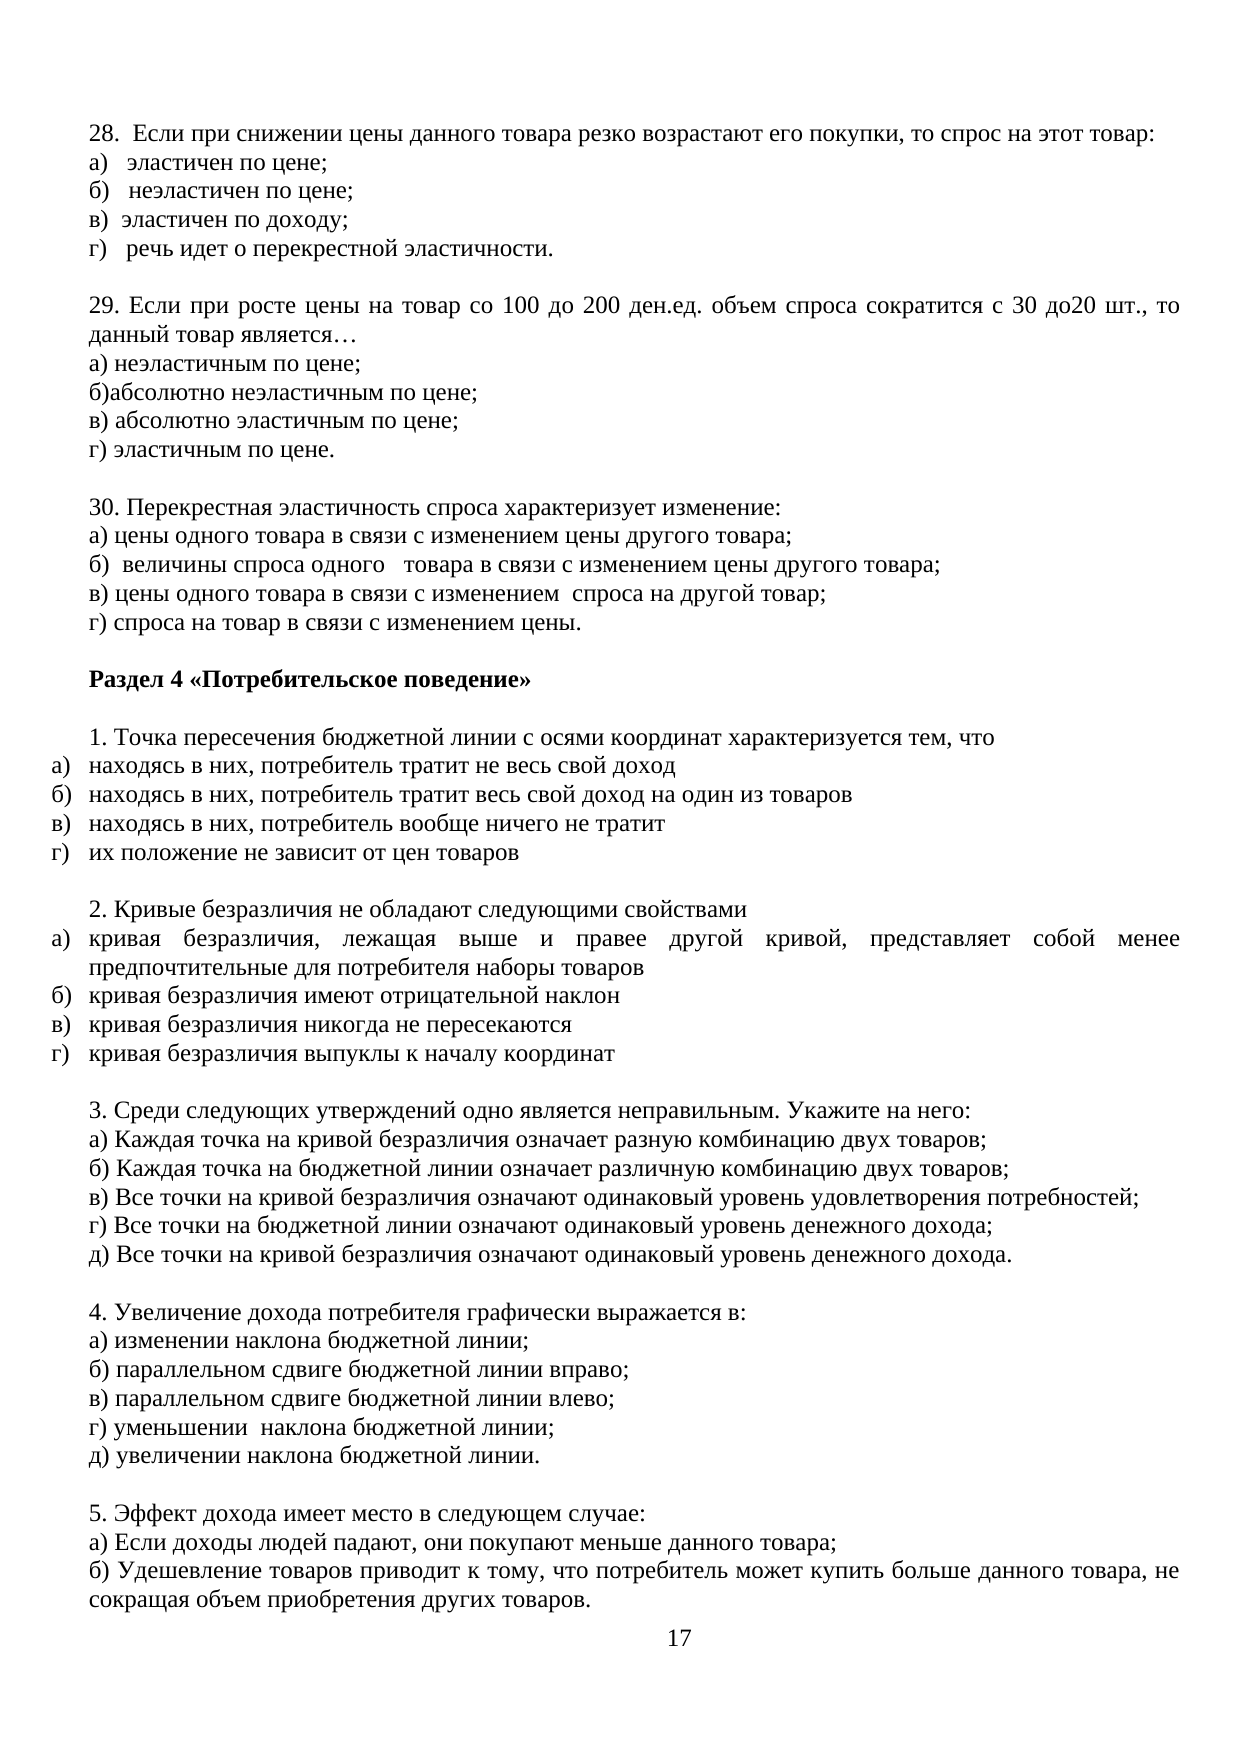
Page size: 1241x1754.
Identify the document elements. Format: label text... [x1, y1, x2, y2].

text а) Если доходы людей падают, они покупают меньше данного товара; [88, 1527, 1181, 1556]
text в) Все точки на кривой безразличия означают одинаковый уровень удовлетворения потребностей; [88, 1182, 1181, 1211]
text г) спроса на товар в связи с изменением цены. [88, 607, 1181, 636]
text г) эластичным по цене. [88, 434, 1181, 463]
text 28. Если при снижении цены данного товара резко возрастают его покупки, то спрос на этот товар: [88, 118, 1181, 147]
text 29. Если при росте цены на товар со 100 до 200 ден.ед. объем спроса сократится с 30 до20 шт., то данный товар является… [88, 291, 1181, 348]
text Раздел 4 «Потребительское поведение» [88, 664, 1181, 693]
list кривая безразличия, лежащая выше и правее другой кривой, представляет собой менее предпочтительные для потребителя наборы товаров [51, 923, 1181, 981]
text д) увеличении наклона бюджетной линии. [88, 1441, 1181, 1469]
list находясь в них, потребитель тратит весь свой доход на один из товаров [51, 779, 1181, 808]
list кривая безразличия выпуклы к началу координат [51, 1038, 1181, 1067]
text а) цены одного товара в связи с изменением цены другого товара; [88, 521, 1181, 549]
text 3. Среди следующих утверждений одно является неправильным. Укажите на него: [88, 1096, 1181, 1124]
list находясь в них, потребитель тратит не весь свой доход [51, 751, 1181, 779]
text б) параллельном сдвиге бюджетной линии вправо; [88, 1354, 1181, 1383]
text а) Каждая точка на кривой безразличия означает разную комбинацию двух товаров; [88, 1124, 1181, 1153]
text 1. Точка пересечения бюджетной линии с осями координат характеризуется тем, что [88, 722, 1181, 751]
text г) уменьшении наклона бюджетной линии; [88, 1412, 1181, 1441]
text 2. Кривые безразличия не обладают следующими свойствами [88, 894, 1181, 923]
text б)абсолютно неэластичным по цене; [88, 377, 1181, 406]
text в) цены одного товара в связи с изменением спроса на другой товар; [88, 578, 1181, 607]
text б) величины спроса одного товара в связи с изменением цены другого товара; [88, 549, 1181, 578]
text в) абсолютно эластичным по цене; [88, 406, 1181, 434]
text г) Все точки на бюджетной линии означают одинаковый уровень денежного дохода; [88, 1211, 1181, 1239]
list кривая безразличия никогда не пересекаются [51, 1009, 1181, 1038]
text в) параллельном сдвиге бюджетной линии влево; [88, 1383, 1181, 1412]
text б) Каждая точка на бюджетной линии означает различную комбинацию двух товаров; [88, 1153, 1181, 1182]
list находясь в них, потребитель вообще ничего не тратит [51, 808, 1181, 837]
list кривая безразличия имеют отрицательной наклон [51, 981, 1181, 1009]
text а) изменении наклона бюджетной линии; [88, 1326, 1181, 1354]
text д) Все точки на кривой безразличия означают одинаковый уровень денежного дохода. [88, 1239, 1181, 1268]
text г) речь идет о перекрестной эластичности. [88, 233, 1181, 262]
text 4. Увеличение дохода потребителя графически выражается в: [88, 1297, 1181, 1326]
text а) эластичен по цене; [88, 147, 1181, 176]
text б) Удешевление товаров приводит к тому, что потребитель может купить больше данного товара, не сокращая объем приобретения других товаров. [88, 1556, 1181, 1613]
text а) неэластичным по цене; [88, 348, 1181, 377]
text в) эластичен по доходу; [88, 204, 1181, 233]
list их положение не зависит от цен товаров [51, 837, 1181, 866]
text 30. Перекрестная эластичность спроса характеризует изменение: [88, 492, 1181, 521]
text 5. Эффект дохода имеет место в следующем случае: [88, 1498, 1181, 1527]
text б) неэластичен по цене; [88, 176, 1181, 204]
